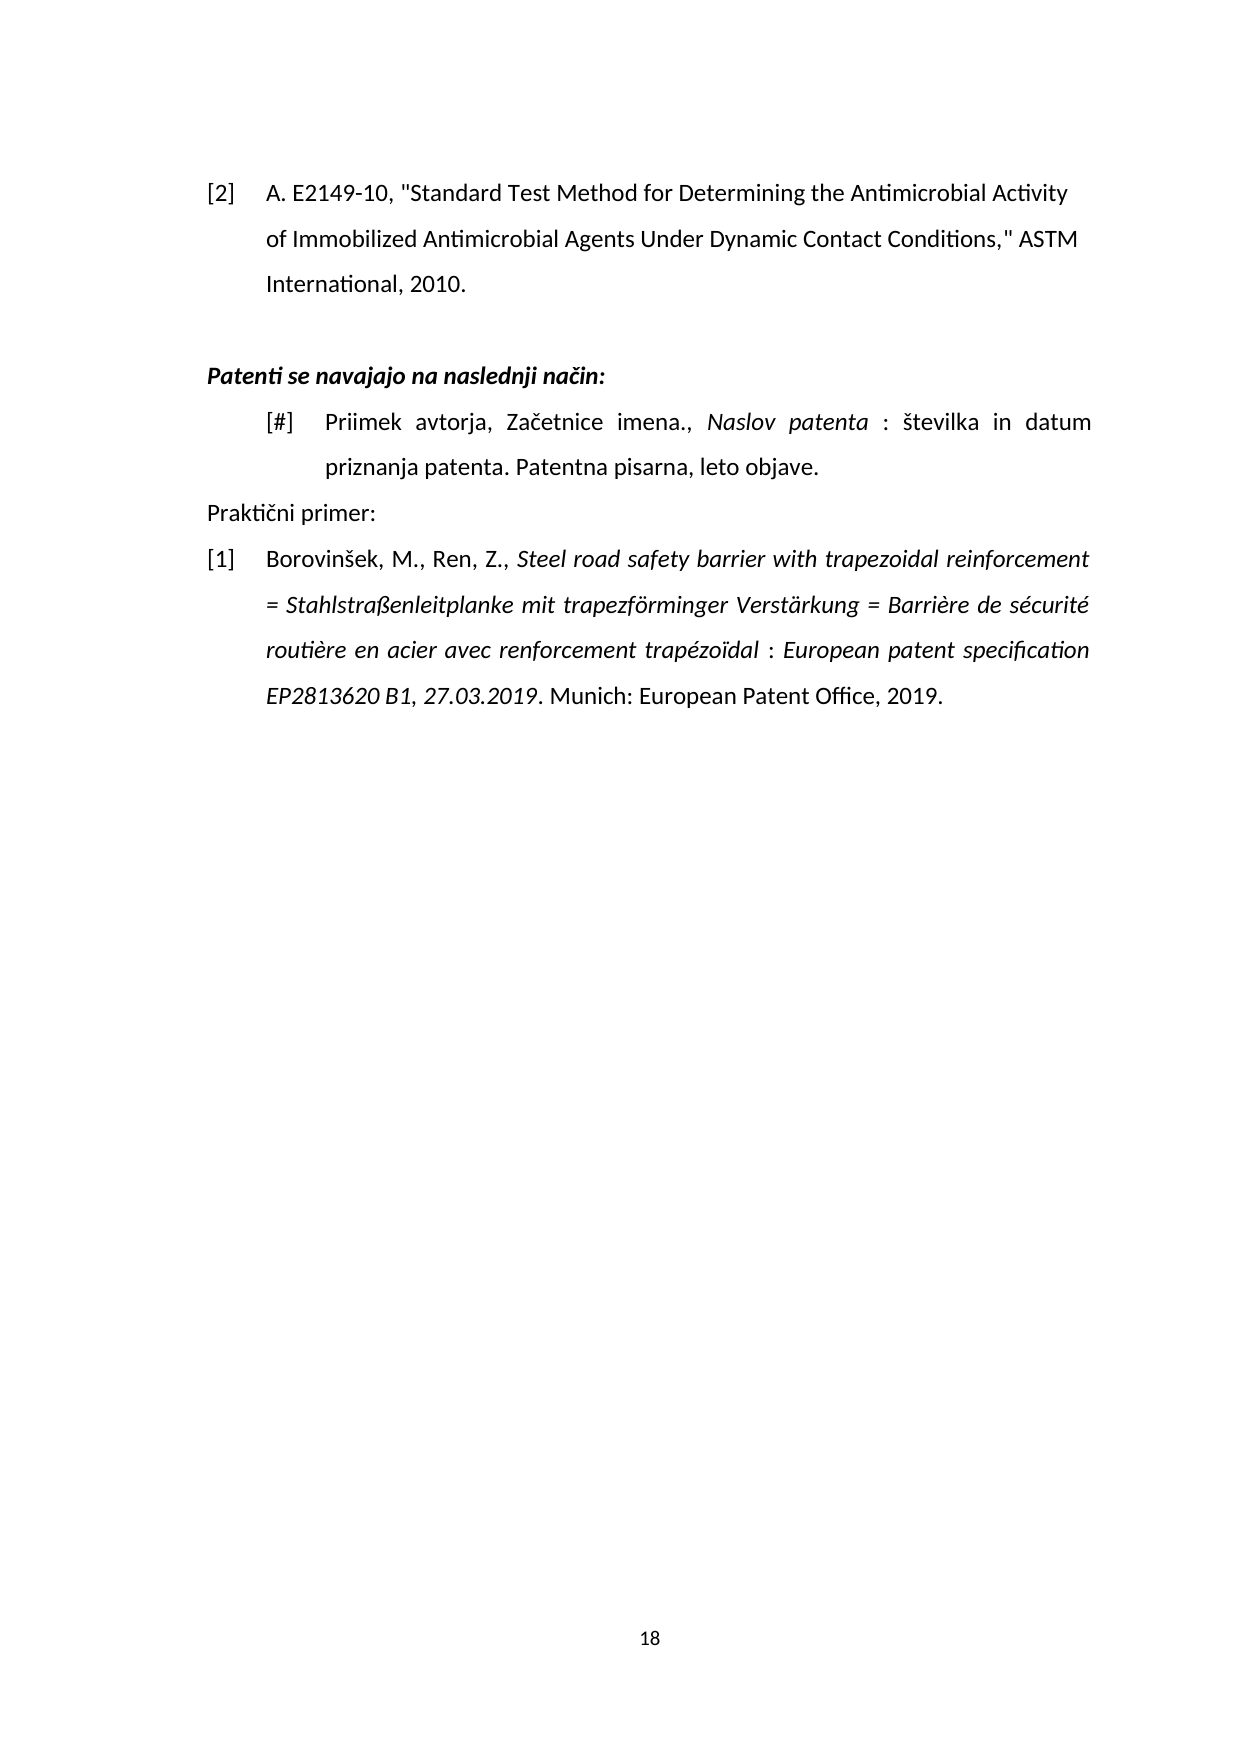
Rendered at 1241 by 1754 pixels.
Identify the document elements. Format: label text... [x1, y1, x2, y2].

text [2] A. E2149-10, "Standard Test Method for Determining the Antimicrobial Activity of Immobilized Antimicrobial Agents Under Dynamic Contact Conditions," ASTM International, 2010. [207, 177, 1092, 299]
text Patenti se navajajo na naslednji način: [207, 360, 1092, 391]
text [#] Priimek avtorja, Začetnice imena., Naslov patenta : številka in datum priznanja patenta. Patentna pisarna, leto objave. [266, 406, 1092, 482]
text [1] Borovinšek, M., Ren, Z., Steel road safety barrier with trapezoidal reinforcement = Stahlstraßenleitplanke mit trapezförminger Verstärkung = Barrière de sécurité routière en acier avec renforcement trapézoïdal : European patent specification EP2813620 B1, 27.03.2019. Munich: European Patent Office, 2019. [207, 543, 1092, 711]
text Praktični primer: [207, 497, 1092, 528]
